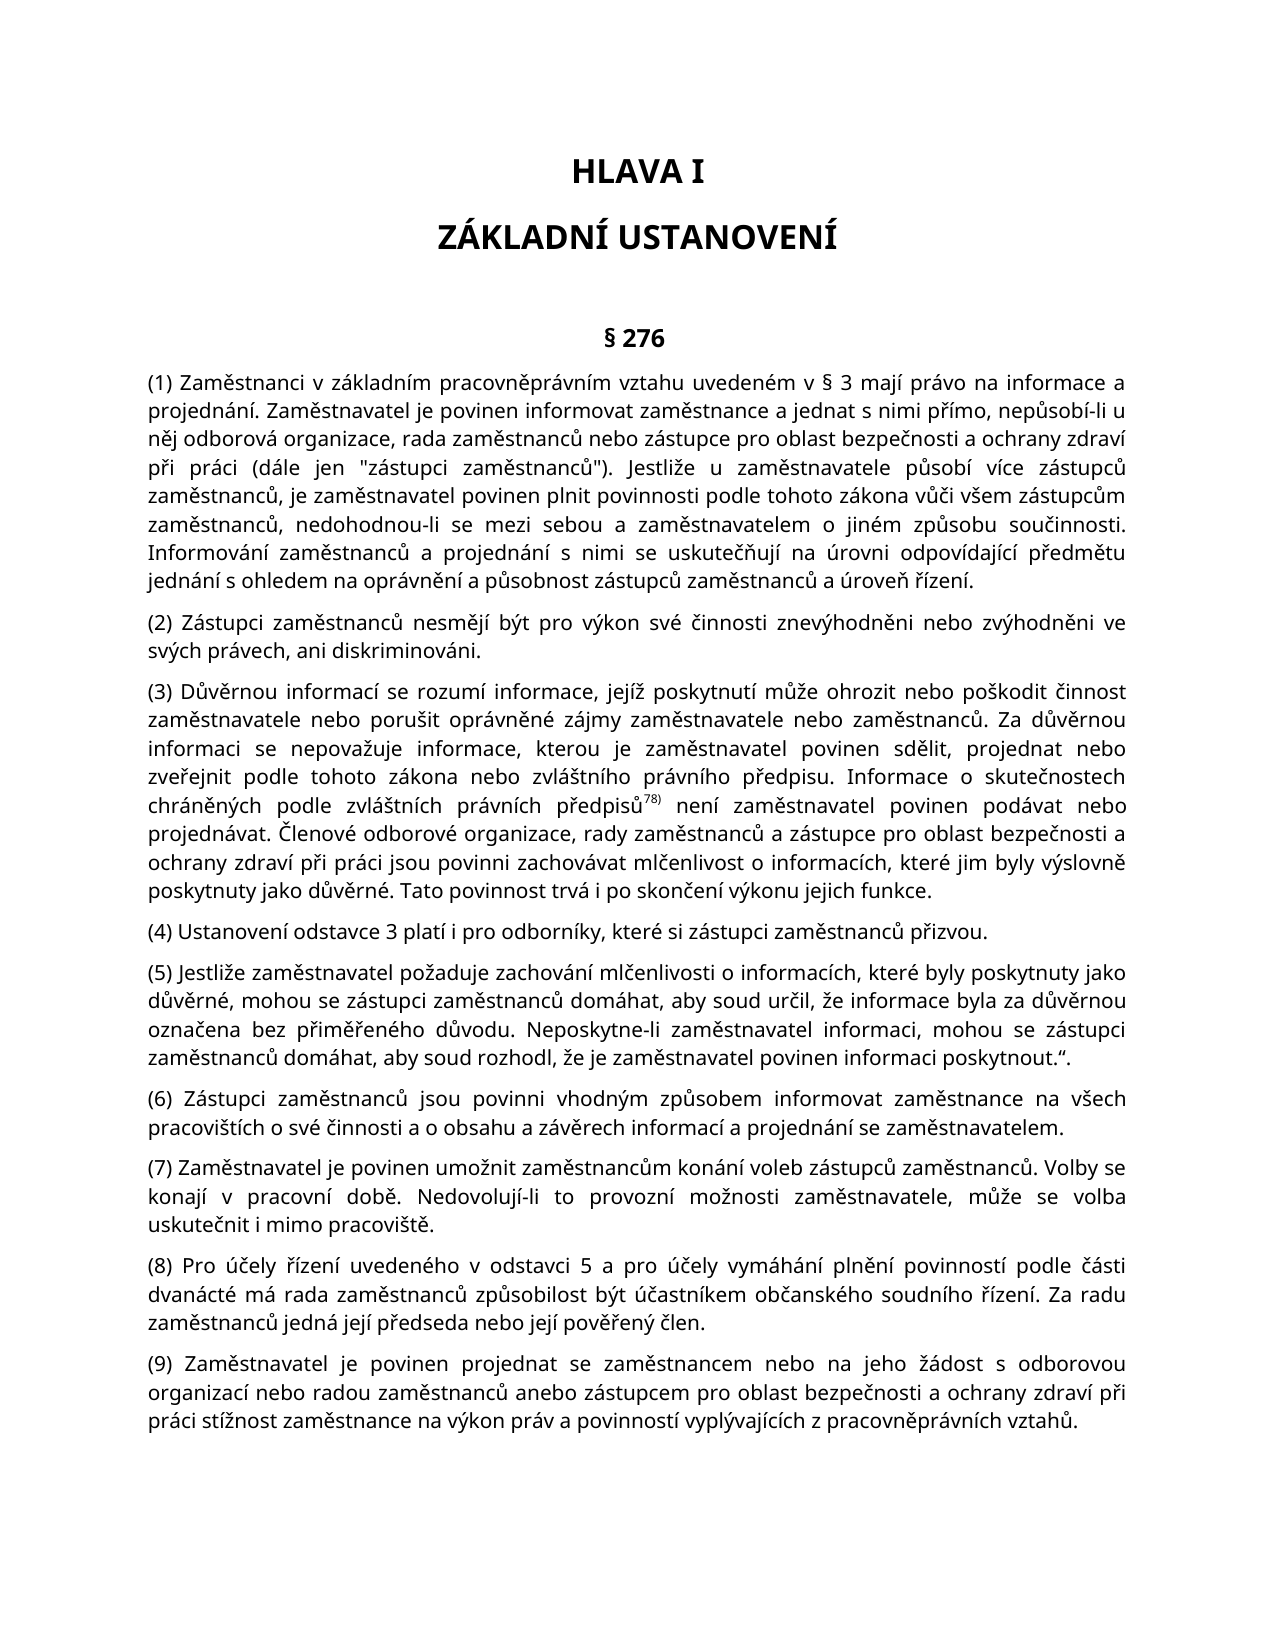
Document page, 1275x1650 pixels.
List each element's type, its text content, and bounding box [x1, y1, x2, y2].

text § 276 [148, 321, 1127, 355]
text (3) Důvěrnou informací se rozumí informace, jejíž poskytnutí může ohrozit nebo poškodit činnost zaměstnavatele nebo porušit oprávněné zájmy zaměstnavatele nebo zaměstnanců. Za důvěrnou informaci se nepovažuje informace, kterou je zaměstnavatel povinen sdělit, projednat nebo zveřejnit podle tohoto zákona nebo zvláštního právního předpisu. Informace o skutečnostech chráněných podle zvláštních právních předpisů78) není zaměstnavatel povinen podávat nebo projednávat. Členové odborové organizace, rady zaměstnanců a zástupce pro oblast bezpečnosti a ochrany zdraví při práci jsou povinni zachovávat mlčenlivost o informacích, které jim byly výslovně poskytnuty jako důvěrné. Tato povinnost trvá i po skončení výkonu jejich funkce. [148, 677, 1127, 904]
text (4) Ustanovení odstavce 3 platí i pro odborníky, které si zástupci zaměstnanců přizvou. [148, 917, 1127, 945]
text (1) Zaměstnanci v základním pracovněprávním vztahu uvedeném v § 3 mají právo na informace a projednání. Zaměstnavatel je povinen informovat zaměstnance a jednat s nimi přímo, nepůsobí-li u něj odborová organizace, rada zaměstnanců nebo zástupce pro oblast bezpečnosti a ochrany zdraví při práci (dále jen "zástupci zaměstnanců"). Jestliže u zaměstnavatele působí více zástupců zaměstnanců, je zaměstnavatel povinen plnit povinnosti podle tohoto zákona vůči všem zástupcům zaměstnanců, nedohodnou-li se mezi sebou a zaměstnavatelem o jiném způsobu součinnosti. Informování zaměstnanců a projednání s nimi se uskutečňují na úrovni odpovídající předmětu jednání s ohledem na oprávnění a působnost zástupců zaměstnanců a úroveň řízení. [148, 368, 1127, 595]
text (6) Zástupci zaměstnanců jsou povinni vhodným způsobem informovat zaměstnance na všech pracovištích o své činnosti a o obsahu a závěrech informací a projednání se zaměstnavatelem. [148, 1084, 1127, 1141]
text (7) Zaměstnavatel je povinen umožnit zaměstnancům konání voleb zástupců zaměstnanců. Volby se konají v pracovní době. Nedovolují-li to provozní možnosti zaměstnavatele, může se volba uskutečnit i mimo pracoviště. [148, 1153, 1127, 1239]
subtitle ZÁKLADNÍ USTANOVENÍ [148, 214, 1127, 259]
text (8) Pro účely řízení uvedeného v odstavci 5 a pro účely vymáhání plnění povinností podle části dvanácté má rada zaměstnanců způsobilost být účastníkem občanského soudního řízení. Za radu zaměstnanců jedná její předseda nebo její pověřený člen. [148, 1251, 1127, 1337]
subtitle HLAVA I [148, 148, 1127, 193]
text (9) Zaměstnavatel je povinen projednat se zaměstnancem nebo na jeho žádost s odborovou organizací nebo radou zaměstnanců anebo zástupcem pro oblast bezpečnosti a ochrany zdraví při práci stížnost zaměstnance na výkon práv a povinností vyplývajících z pracovněprávních vztahů. [148, 1349, 1127, 1434]
text (2) Zástupci zaměstnanců nesmějí být pro výkon své činnosti znevýhodněni nebo zvýhodněni ve svých právech, ani diskriminováni. [148, 608, 1127, 664]
text (5) Jestliže zaměstnavatel požaduje zachování mlčenlivosti o informacích, které byly poskytnuty jako důvěrné, mohou se zástupci zaměstnanců domáhat, aby soud určil, že informace byla za důvěrnou označena bez přiměřeného důvodu. Neposkytne-li zaměstnavatel informaci, mohou se zástupci zaměstnanců domáhat, aby soud rozhodl, že je zaměstnavatel povinen informaci poskytnout.“. [148, 958, 1127, 1072]
